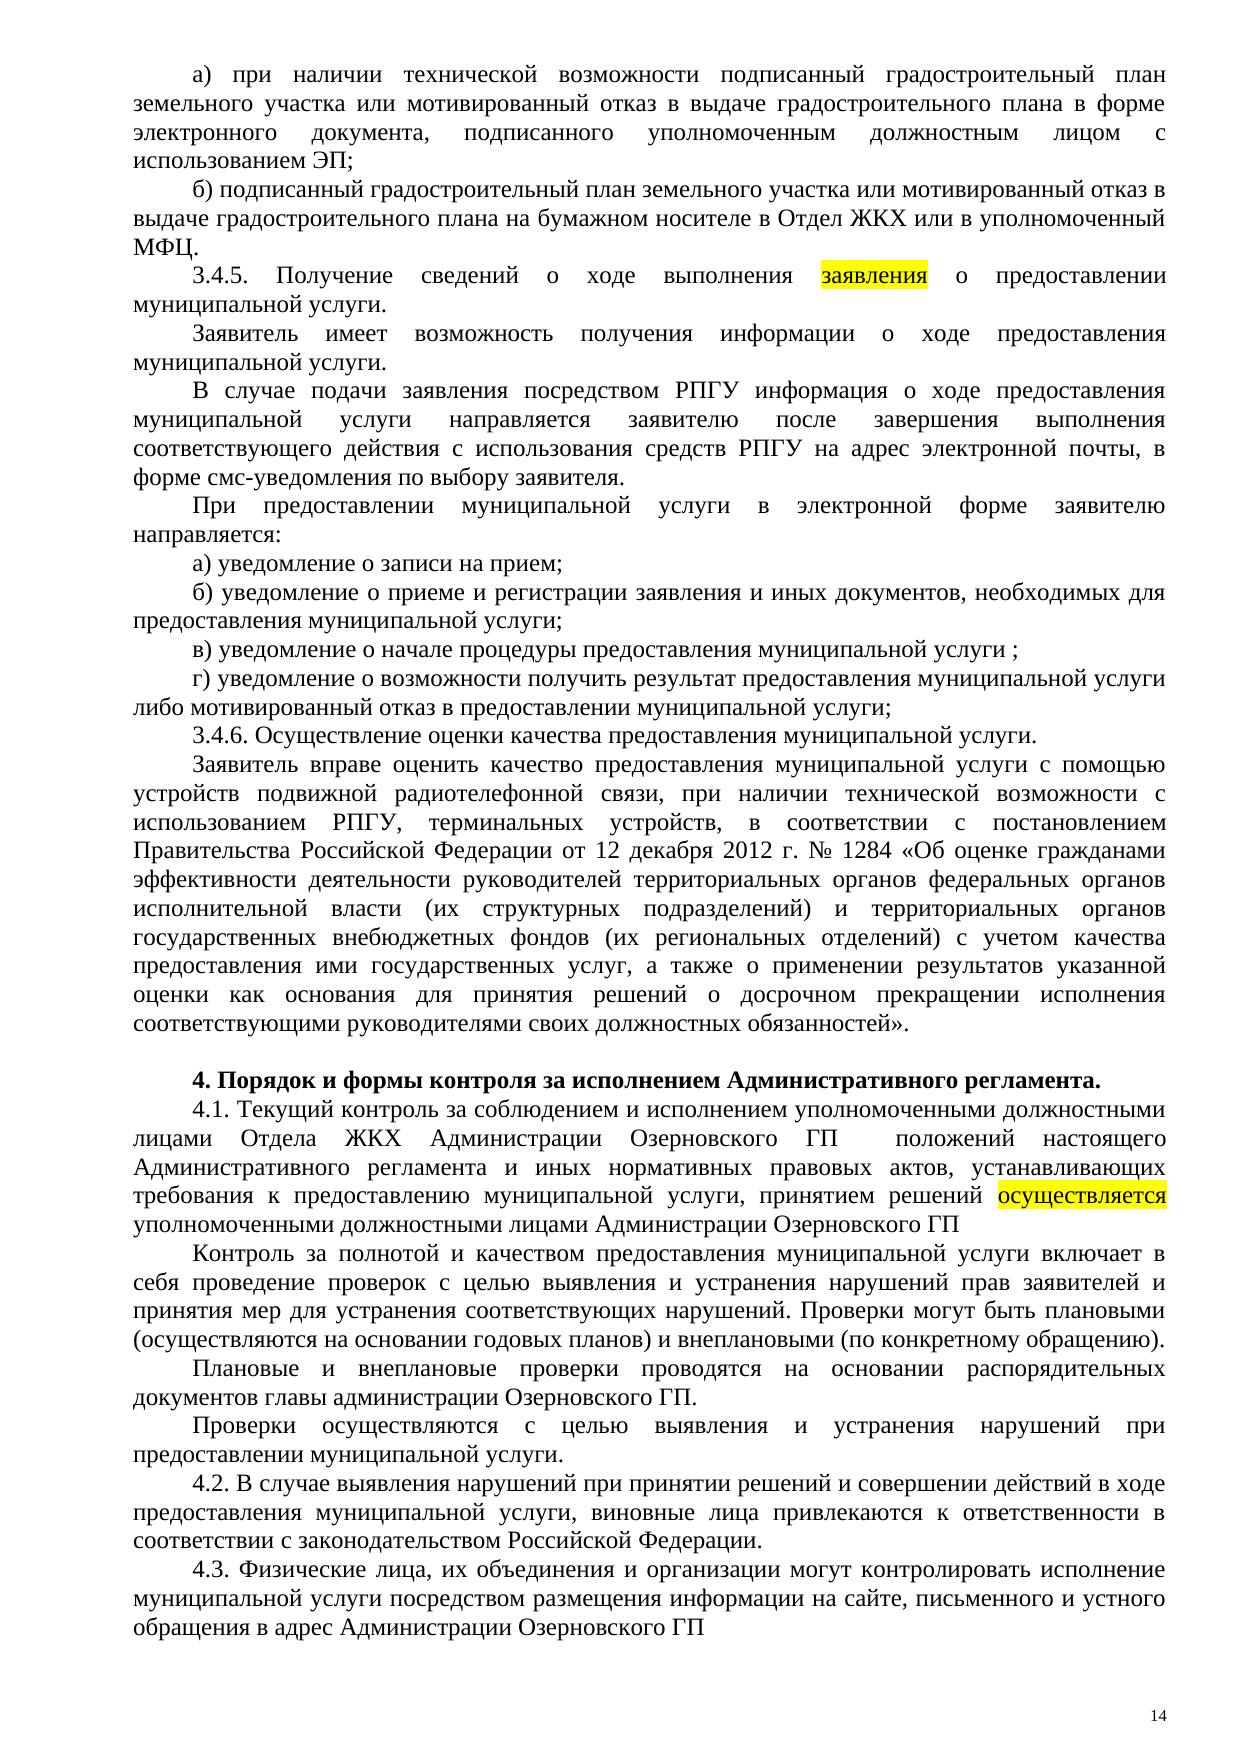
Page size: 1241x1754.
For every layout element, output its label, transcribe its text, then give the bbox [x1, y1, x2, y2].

text 4. Порядок и формы контроля за исполнением Административного регламента. [133, 1065, 1167, 1094]
text Плановые и внеплановые проверки проводятся на основании распорядительных документов главы администрации Озерновского ГП. [133, 1353, 1167, 1410]
text При предоставлении муниципальной услуги в электронной форме заявителю направляется: [133, 490, 1167, 548]
text б) уведомление о приеме и регистрации заявления и иных документов, необходимых для предоставления муниципальной услуги; [133, 577, 1167, 634]
text Контроль за полнотой и качеством предоставления муниципальной услуги включает в себя проведение проверок с целью выявления и устранения нарушений прав заявителей и принятия мер для устранения соответствующих нарушений. Проверки могут быть плановыми (осуществляются на основании годовых планов) и внеплановыми (по конкретному обращению). [133, 1238, 1167, 1353]
text в) уведомление о начале процедуры предоставления муниципальной услуги ; [133, 634, 1167, 663]
text 4.3. Физические лица, их объединения и организации могут контролировать исполнение муниципальной услуги посредством размещения информации на сайте, письменного и устного обращения в адрес Администрации Озерновского ГП [133, 1554, 1167, 1640]
text Проверки осуществляются с целью выявления и устранения нарушений при предоставлении муниципальной услуги. [133, 1410, 1167, 1468]
text В случае подачи заявления посредством РПГУ информация о ходе предоставления муниципальной услуги направляется заявителю после завершения выполнения соответствующего действия с использования средств РПГУ на адрес электронной почты, в форме смс-уведомления по выбору заявителя. [133, 375, 1167, 490]
text 4.1. Текущий контроль за соблюдением и исполнением уполномоченными должностными лицами Отдела ЖКХ Администрации Озерновского ГП положений настоящего Административного регламента и иных нормативных правовых актов, устанавливающих требования к предоставлению муниципальной услуги, принятием решений осуществляется уполномоченными должностными лицами Администрации Озерновского ГП [133, 1094, 1167, 1238]
text б) подписанный градостроительный план земельного участка или мотивированный отказ в выдаче градостроительного плана на бумажном носителе в Отдел ЖКХ или в уполномоченный МФЦ. [133, 174, 1167, 260]
text Заявитель вправе оценить качество предоставления муниципальной услуги с помощью устройств подвижной радиотелефонной связи, при наличии технической возможности с использованием РПГУ, терминальных устройств, в соответствии с постановлением Правительства Российской Федерации от 12 декабря 2012 г. № 1284 «Об оценке гражданами эффективности деятельности руководителей территориальных органов федеральных органов исполнительной власти (их структурных подразделений) и территориальных органов государственных внебюджетных фондов (их региональных отделений) с учетом качества предоставления ими государственных услуг, а также о применении результатов указанной оценки как основания для принятия решений о досрочном прекращении исполнения соответствующими руководителями своих должностных обязанностей». [133, 749, 1167, 1037]
text 3.4.6. Осуществление оценки качества предоставления муниципальной услуги. [133, 720, 1167, 749]
text 4.2. В случае выявления нарушений при принятии решений и совершении действий в ходе предоставления муниципальной услуги, виновные лица привлекаются к ответственности в соответствии с законодательством Российской Федерации. [133, 1468, 1167, 1554]
text 3.4.5. Получение сведений о ходе выполнения заявления о предоставлении муниципальной услуги. [133, 260, 1167, 318]
text а) при наличии технической возможности подписанный градостроительный план земельного участка или мотивированный отказ в выдаче градостроительного плана в форме электронного документа, подписанного уполномоченным должностным лицом с использованием ЭП; [133, 59, 1167, 174]
text г) уведомление о возможности получить результат предоставления муниципальной услуги либо мотивированный отказ в предоставлении муниципальной услуги; [133, 663, 1167, 720]
text а) уведомление о записи на прием; [133, 548, 1167, 577]
text Заявитель имеет возможность получения информации о ходе предоставления муниципальной услуги. [133, 318, 1167, 375]
